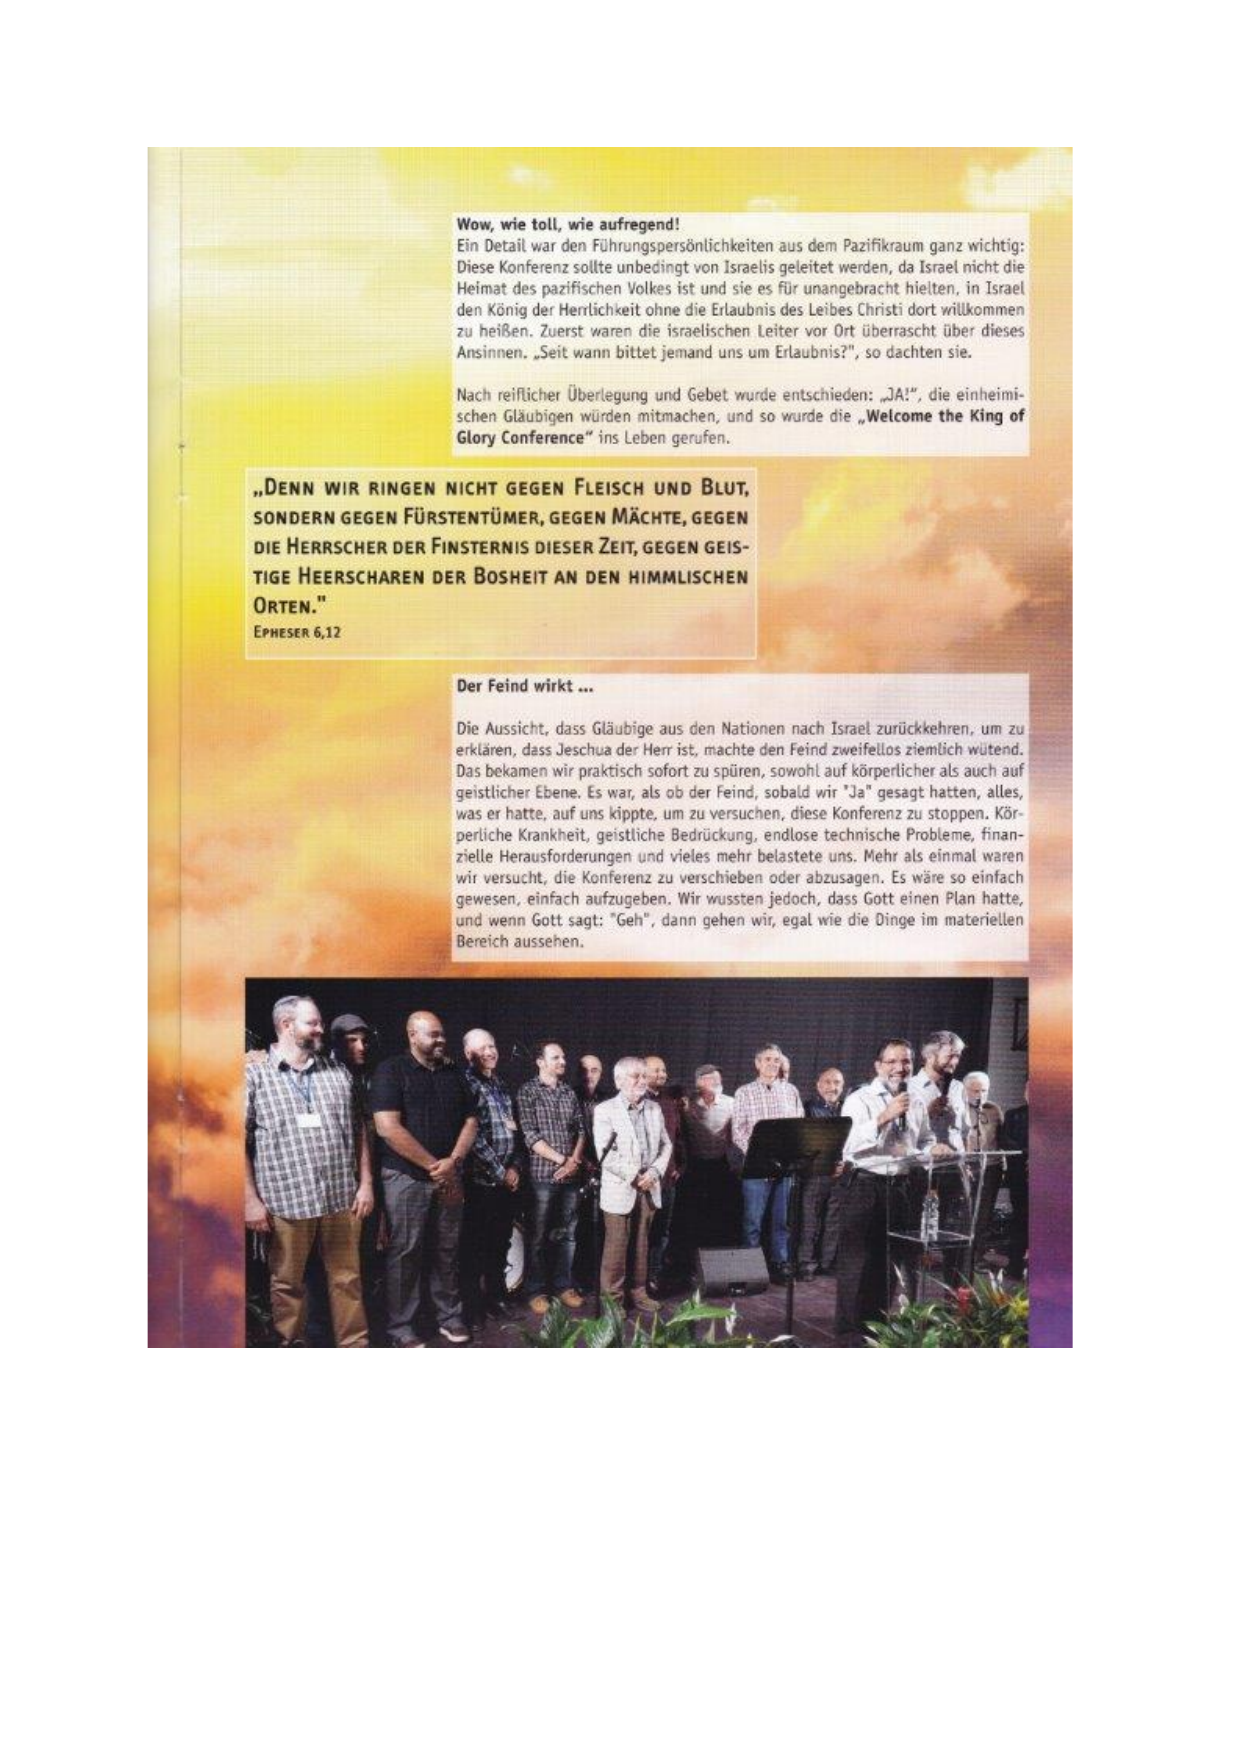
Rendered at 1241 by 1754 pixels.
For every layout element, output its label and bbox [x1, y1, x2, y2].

picture [147, 147, 1073, 1348]
